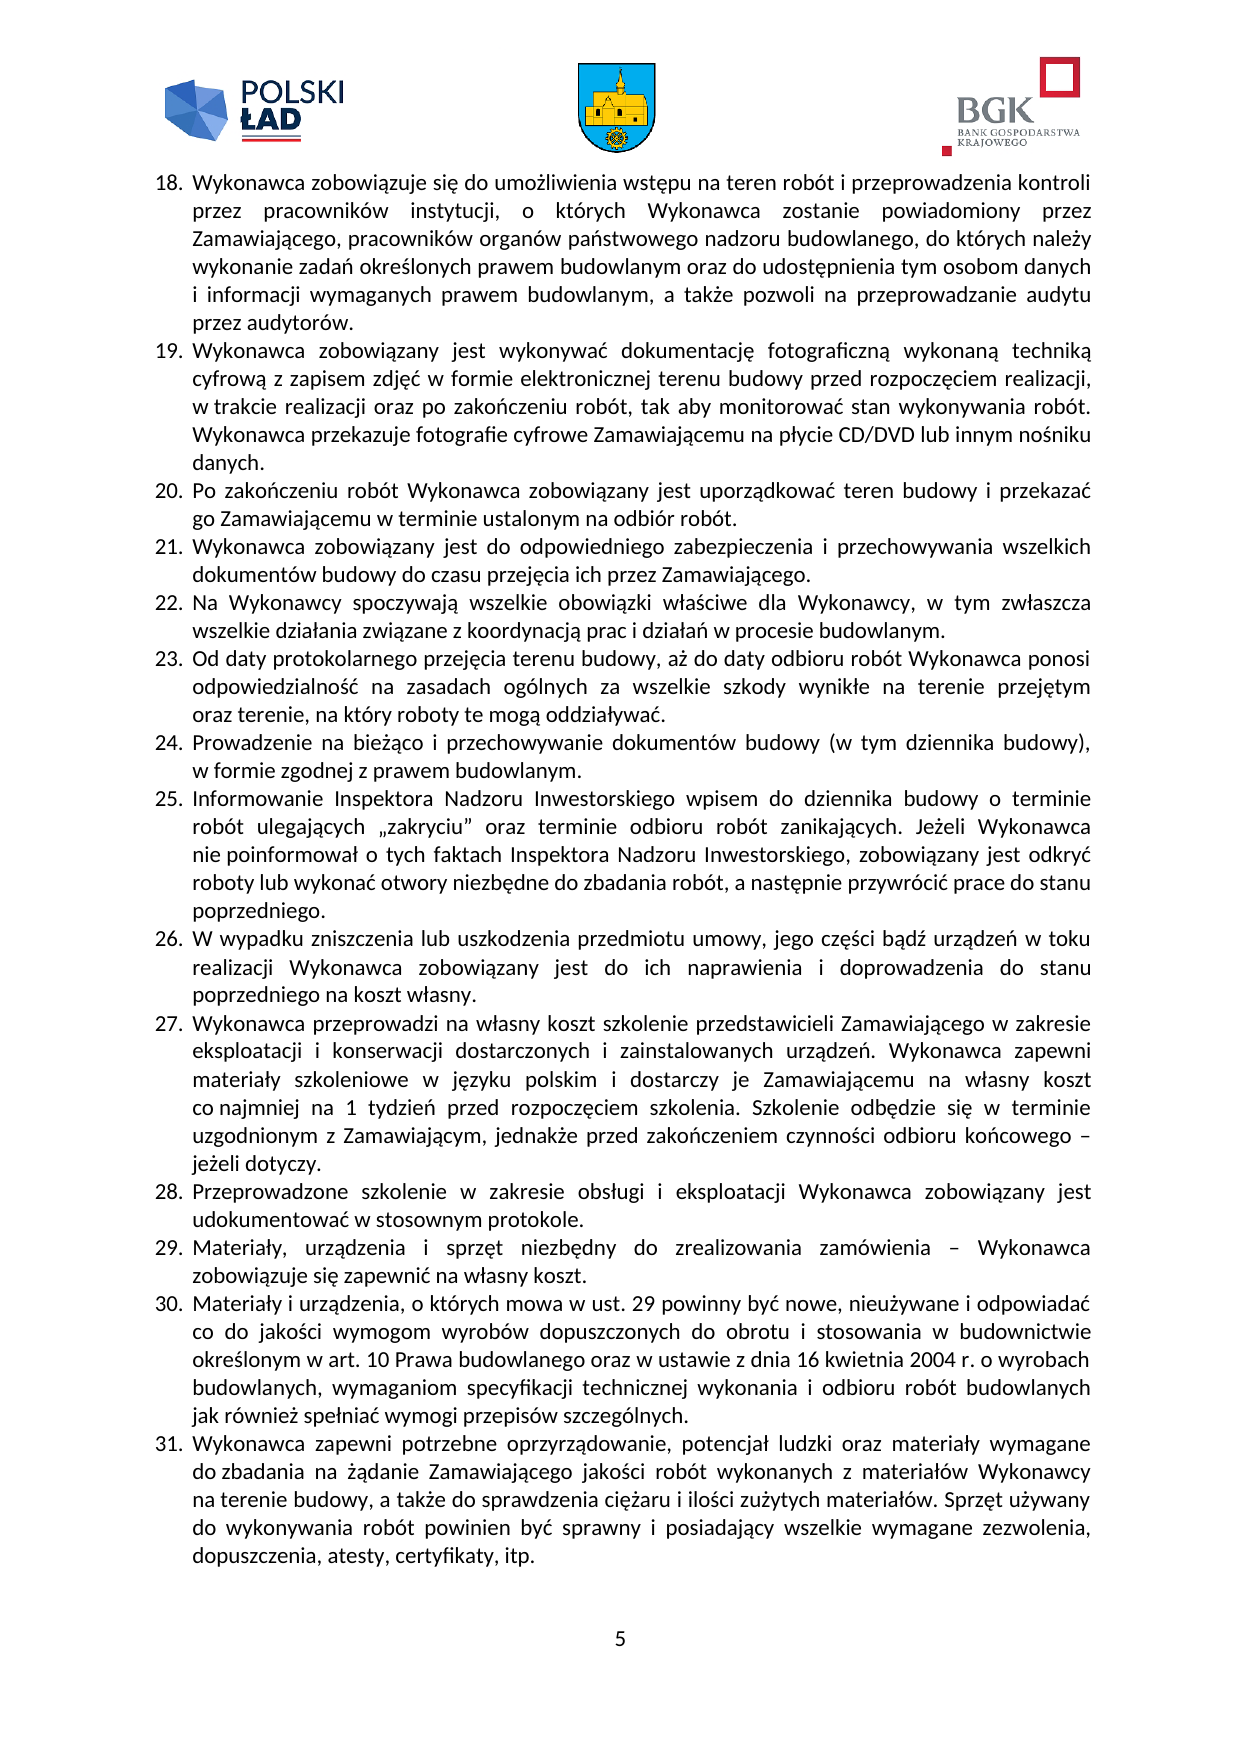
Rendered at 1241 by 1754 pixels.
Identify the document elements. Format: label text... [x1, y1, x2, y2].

list Wykonawca zobowiązuje się do umożliwienia wstępu na teren robót i przeprowadzenia kontroli przez pracowników instytucji, o których Wykonawca zostanie powiadomiony przez Zamawiającego, pracowników organów państwowego nadzoru budowlanego, do których należy wykonanie zadań określonych prawem budowlanym oraz do udostępnienia tym osobom danych i informacji wymaganych prawem budowlanym, a także pozwoli na przeprowadzanie audytu przez audytorów. [154, 168, 1093, 336]
list Wykonawca zobowiązany jest wykonywać dokumentację fotograficzną wykonaną techniką cyfrową z zapisem zdjęć w formie elektronicznej terenu budowy przed rozpoczęciem realizacji, w trakcie realizacji oraz po zakończeniu robót, tak aby monitorować stan wykonywania robót. Wykonawca przekazuje fotografie cyfrowe Zamawiającemu na płycie CD/DVD lub innym nośniku danych. [154, 336, 1093, 476]
list Na Wykonawcy spoczywają wszelkie obowiązki właściwe dla Wykonawcy, w tym zwłaszcza wszelkie działania związane z koordynacją prac i działań w procesie budowlanym. [154, 588, 1093, 644]
list Wykonawca przeprowadzi na własny koszt szkolenie przedstawicieli Zamawiającego w zakresie eksploatacji i konserwacji dostarczonych i zainstalowanych urządzeń. Wykonawca zapewni materiały szkoleniowe w języku polskim i dostarczy je Zamawiającemu na własny koszt co najmniej na 1 tydzień przed rozpoczęciem szkolenia. Szkolenie odbędzie się w terminie uzgodnionym z Zamawiającym, jednakże przed zakończeniem czynności odbioru końcowego – jeżeli dotyczy. [154, 1009, 1093, 1177]
list Materiały i urządzenia, o których mowa w ust. 29 powinny być nowe, nieużywane i odpowiadać co do jakości wymogom wyrobów dopuszczonych do obrotu i stosowania w budownictwie określonym w art. 10 Prawa budowlanego oraz w ustawie z dnia 16 kwietnia 2004 r. o wyrobach budowlanych, wymaganiom specyfikacji technicznej wykonania i odbioru robót budowlanych jak również spełniać wymogi przepisów szczególnych. [154, 1289, 1093, 1429]
list Wykonawca zobowiązany jest do odpowiedniego zabezpieczenia i przechowywania wszelkich dokumentów budowy do czasu przejęcia ich przez Zamawiającego. [154, 532, 1093, 588]
list Materiały, urządzenia i sprzęt niezbędny do zrealizowania zamówienia – Wykonawca zobowiązuje się zapewnić na własny koszt. [154, 1233, 1093, 1289]
list Po zakończeniu robót Wykonawca zobowiązany jest uporządkować teren budowy i przekazać go Zamawiającemu w terminie ustalonym na odbiór robót. [154, 476, 1093, 532]
picture [147, 47, 1093, 168]
list Przeprowadzone szkolenie w zakresie obsługi i eksploatacji Wykonawca zobowiązany jest udokumentować w stosownym protokole. [154, 1177, 1093, 1233]
list Od daty protokolarnego przejęcia terenu budowy, aż do daty odbioru robót Wykonawca ponosi odpowiedzialność na zasadach ogólnych za wszelkie szkody wynikłe na terenie przejętym oraz terenie, na który roboty te mogą oddziaływać. [154, 644, 1093, 728]
list W wypadku zniszczenia lub uszkodzenia przedmiotu umowy, jego części bądź urządzeń w toku realizacji Wykonawca zobowiązany jest do ich naprawienia i doprowadzenia do stanu poprzedniego na koszt własny. [154, 924, 1093, 1009]
list Wykonawca zapewni potrzebne oprzyrządowanie, potencjał ludzki oraz materiały wymagane do zbadania na żądanie Zamawiającego jakości robót wykonanych z materiałów Wykonawcy na terenie budowy, a także do sprawdzenia ciężaru i ilości zużytych materiałów. Sprzęt używany do wykonywania robót powinien być sprawny i posiadający wszelkie wymagane zezwolenia, dopuszczenia, atesty, certyfikaty, itp. [154, 1429, 1093, 1569]
list Informowanie Inspektora Nadzoru Inwestorskiego wpisem do dziennika budowy o terminie robót ulegających „zakryciu” oraz terminie odbioru robót zanikających. Jeżeli Wykonawca nie poinformował o tych faktach Inspektora Nadzoru Inwestorskiego, zobowiązany jest odkryć roboty lub wykonać otwory niezbędne do zbadania robót, a następnie przywrócić prace do stanu poprzedniego. [154, 784, 1093, 924]
list Prowadzenie na bieżąco i przechowywanie dokumentów budowy (w tym dziennika budowy), w formie zgodnej z prawem budowlanym. [154, 728, 1093, 784]
